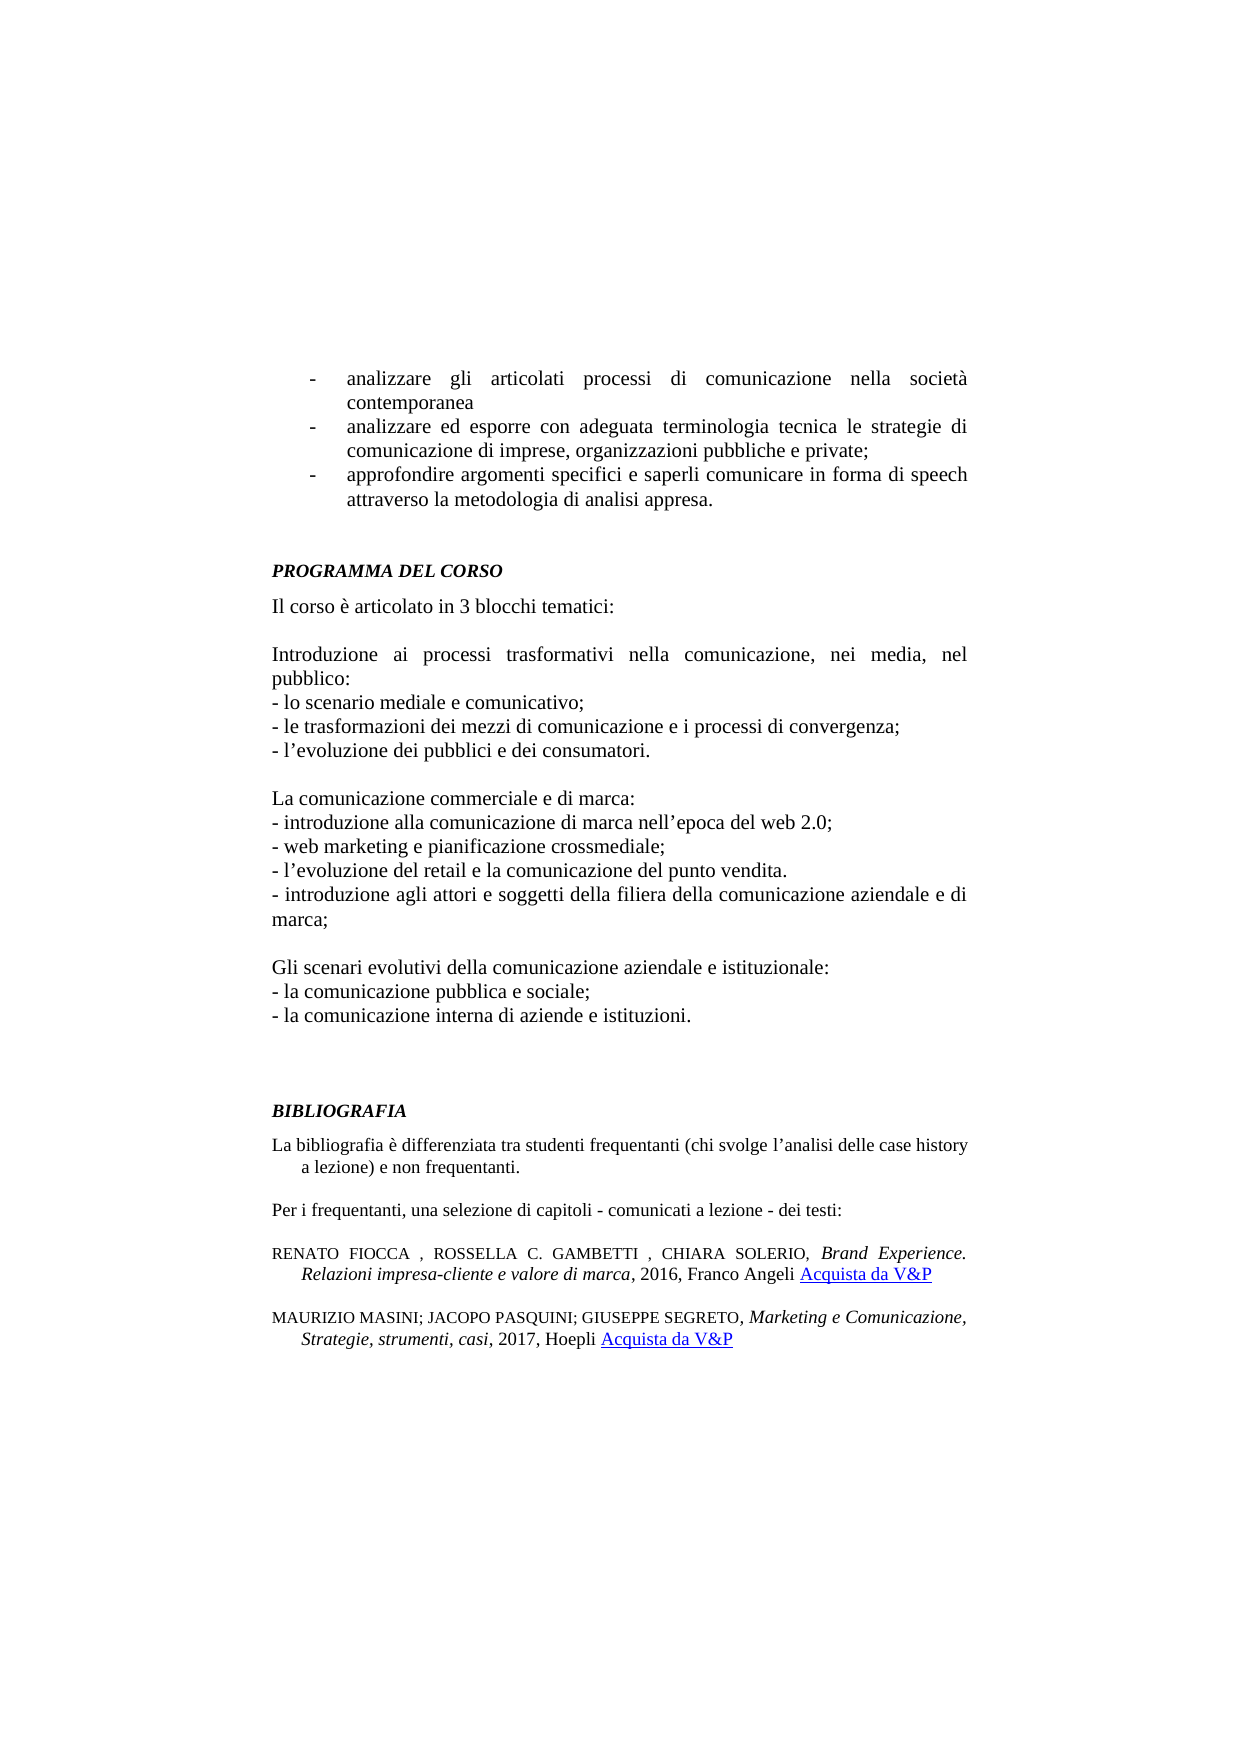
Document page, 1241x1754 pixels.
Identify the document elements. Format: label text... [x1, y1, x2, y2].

text La bibliografia è differenziata tra studenti frequentanti (chi svolge l’analisi delle case history a lezione) e non frequentanti. [272, 1134, 968, 1177]
text RENATO FIOCCA , ROSSELLA C. GAMBETTI , CHIARA SOLERIO, Brand Experience. Relazioni impresa-cliente e valore di marca, 2016, Franco Angeli Acquista da V&P [272, 1242, 968, 1285]
list analizzare gli articolati processi di comunicazione nella società contemporanea [309, 366, 968, 414]
text La comunicazione commerciale e di marca: [272, 786, 968, 810]
text - web marketing e pianificazione crossmediale; [272, 834, 968, 858]
text Gli scenari evolutivi della comunicazione aziendale e istituzionale: [272, 954, 968, 979]
text BIBLIOGRAFIA [272, 1100, 968, 1121]
text Introduzione ai processi trasformativi nella comunicazione, nei media, nel pubblico: [272, 642, 968, 690]
text MAURIZIO MASINI; JACOPO PASQUINI; GIUSEPPE SEGRETO, Marketing e Comunicazione, Strategie, strumenti, casi, 2017, Hoepli Acquista da V&P [272, 1306, 968, 1349]
text - la comunicazione interna di aziende e istituzioni. [272, 1003, 968, 1027]
text - introduzione alla comunicazione di marca nell’epoca del web 2.0; [272, 810, 968, 834]
text - le trasformazioni dei mezzi di comunicazione e i processi di convergenza; [272, 714, 968, 738]
text Per i frequentanti, una selezione di capitoli - comunicati a lezione - dei testi: [272, 1199, 968, 1220]
list approfondire argomenti specifici e saperli comunicare in forma di speech attraverso la metodologia di analisi appresa. [309, 462, 968, 511]
text Il corso è articolato in 3 blocchi tematici: [272, 594, 968, 618]
text - l’evoluzione dei pubblici e dei consumatori. [272, 738, 968, 762]
text - lo scenario mediale e comunicativo; [272, 690, 968, 714]
text - l’evoluzione del retail e la comunicazione del punto vendita. [272, 858, 968, 882]
text - la comunicazione pubblica e sociale; [272, 979, 968, 1003]
list analizzare ed esporre con adeguata terminologia tecnica le strategie di comunicazione di imprese, organizzazioni pubbliche e private; [309, 414, 968, 462]
text - introduzione agli attori e soggetti della filiera della comunicazione aziendale e di marca; [272, 882, 968, 931]
text PROGRAMMA DEL CORSO [272, 559, 968, 581]
